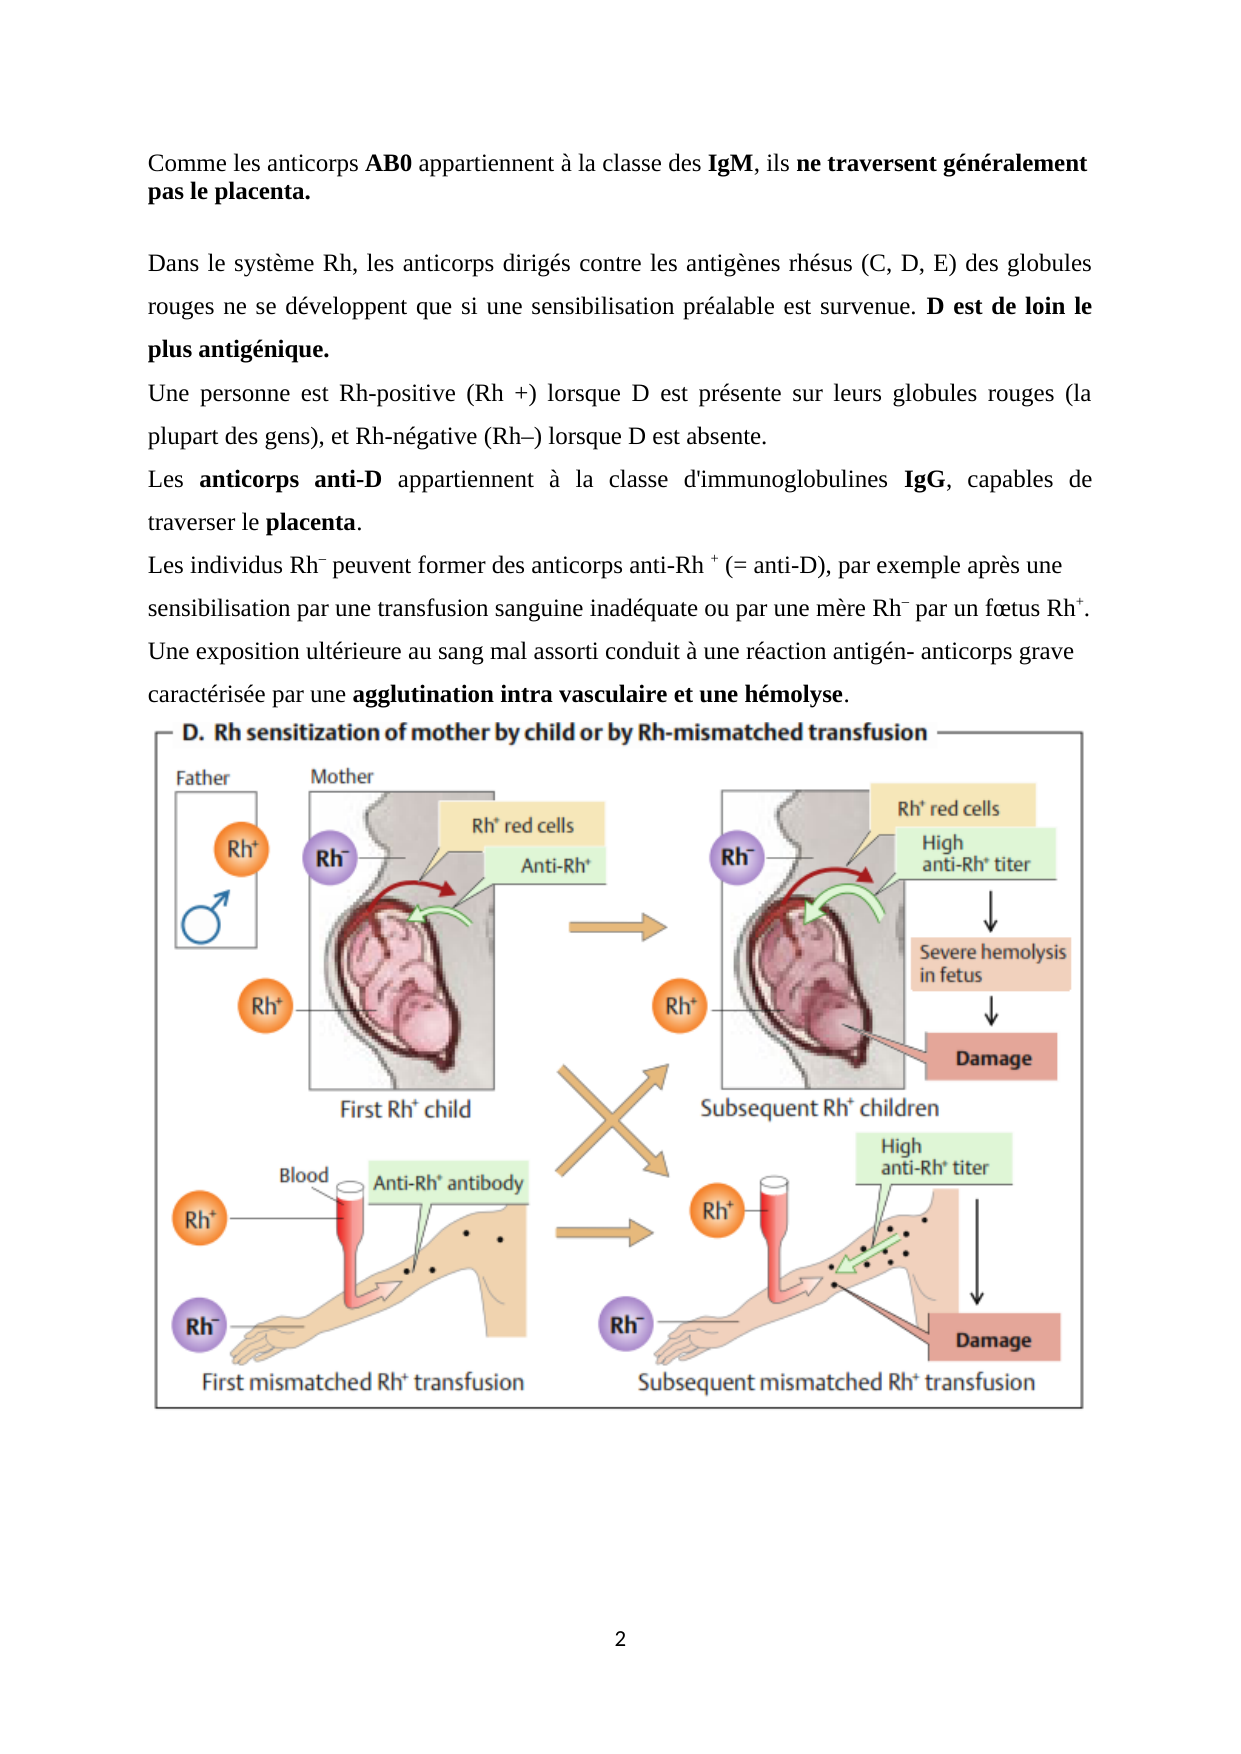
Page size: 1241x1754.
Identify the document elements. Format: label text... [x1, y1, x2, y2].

picture [147, 722, 1093, 1412]
text Les individus Rh– peuvent former des anticorps anti-Rh + (= anti-D), par exemple après une sensibilisation par une transfusion sanguine inadéquate ou par une mère Rh– par un fœtus Rh+. [148, 550, 1093, 622]
text Comme les anticorps AB0 appartiennent à la classe des IgM, ils ne traversent généralement pas le placenta. [148, 148, 1093, 205]
text Les anticorps anti-D appartiennent à la classe d'immunoglobulines IgG, capables de traverser le placenta. [148, 464, 1093, 536]
text Dans le système Rh, les anticorps dirigés contre les antigènes rhésus (C, D, E) des globules rouges ne se développent que si une sensibilisation préalable est survenue. D est de loin le plus antigénique. [148, 248, 1093, 363]
text Une exposition ultérieure au sang mal assorti conduit à une réaction antigén- anticorps grave caractérisée par une agglutination intra vasculaire et une hémolyse. [148, 636, 1093, 708]
text Une personne est Rh-positive (Rh +) lorsque D est présente sur leurs globules rouges (la plupart des gens), et Rh-négative (Rh–) lorsque D est absente. [148, 378, 1093, 449]
